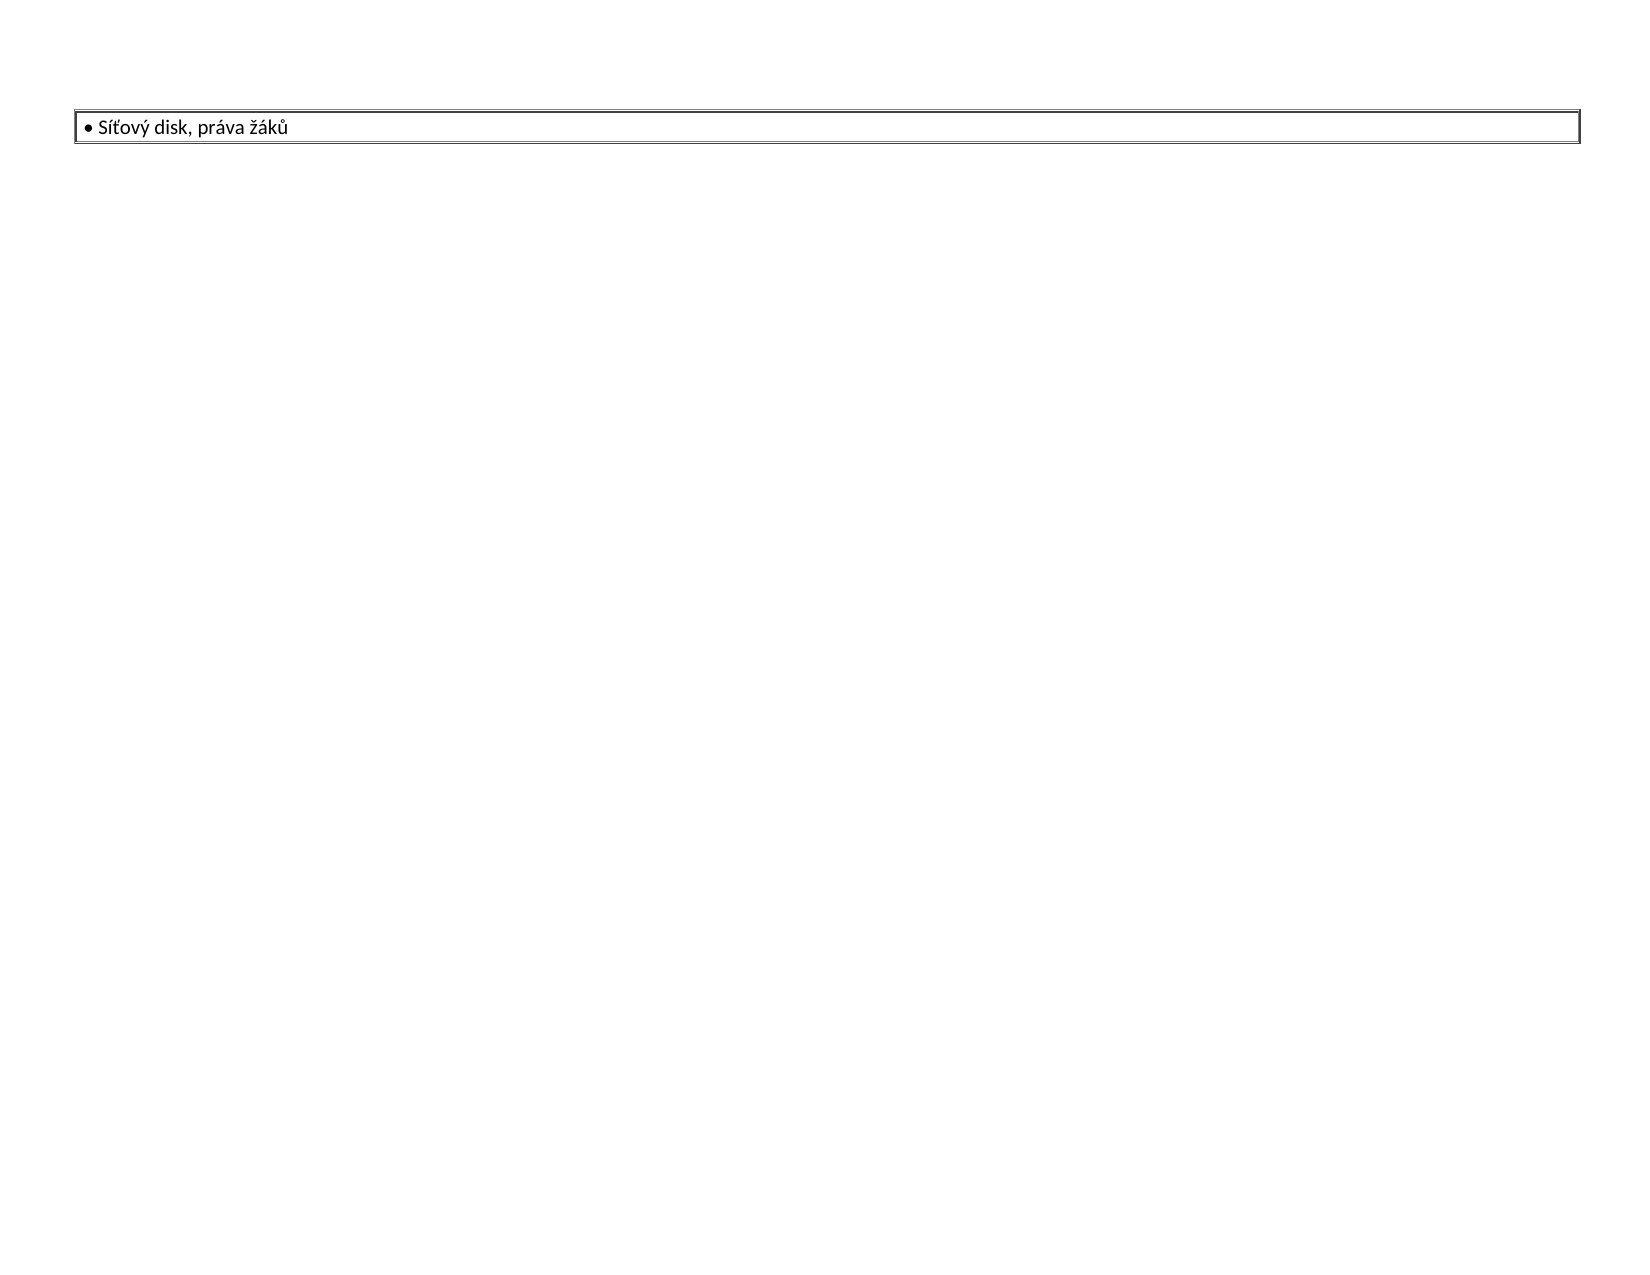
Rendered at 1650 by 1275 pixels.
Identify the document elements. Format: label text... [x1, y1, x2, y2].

table_cell • Síťový disk, práva žáků [77, 113, 1578, 141]
